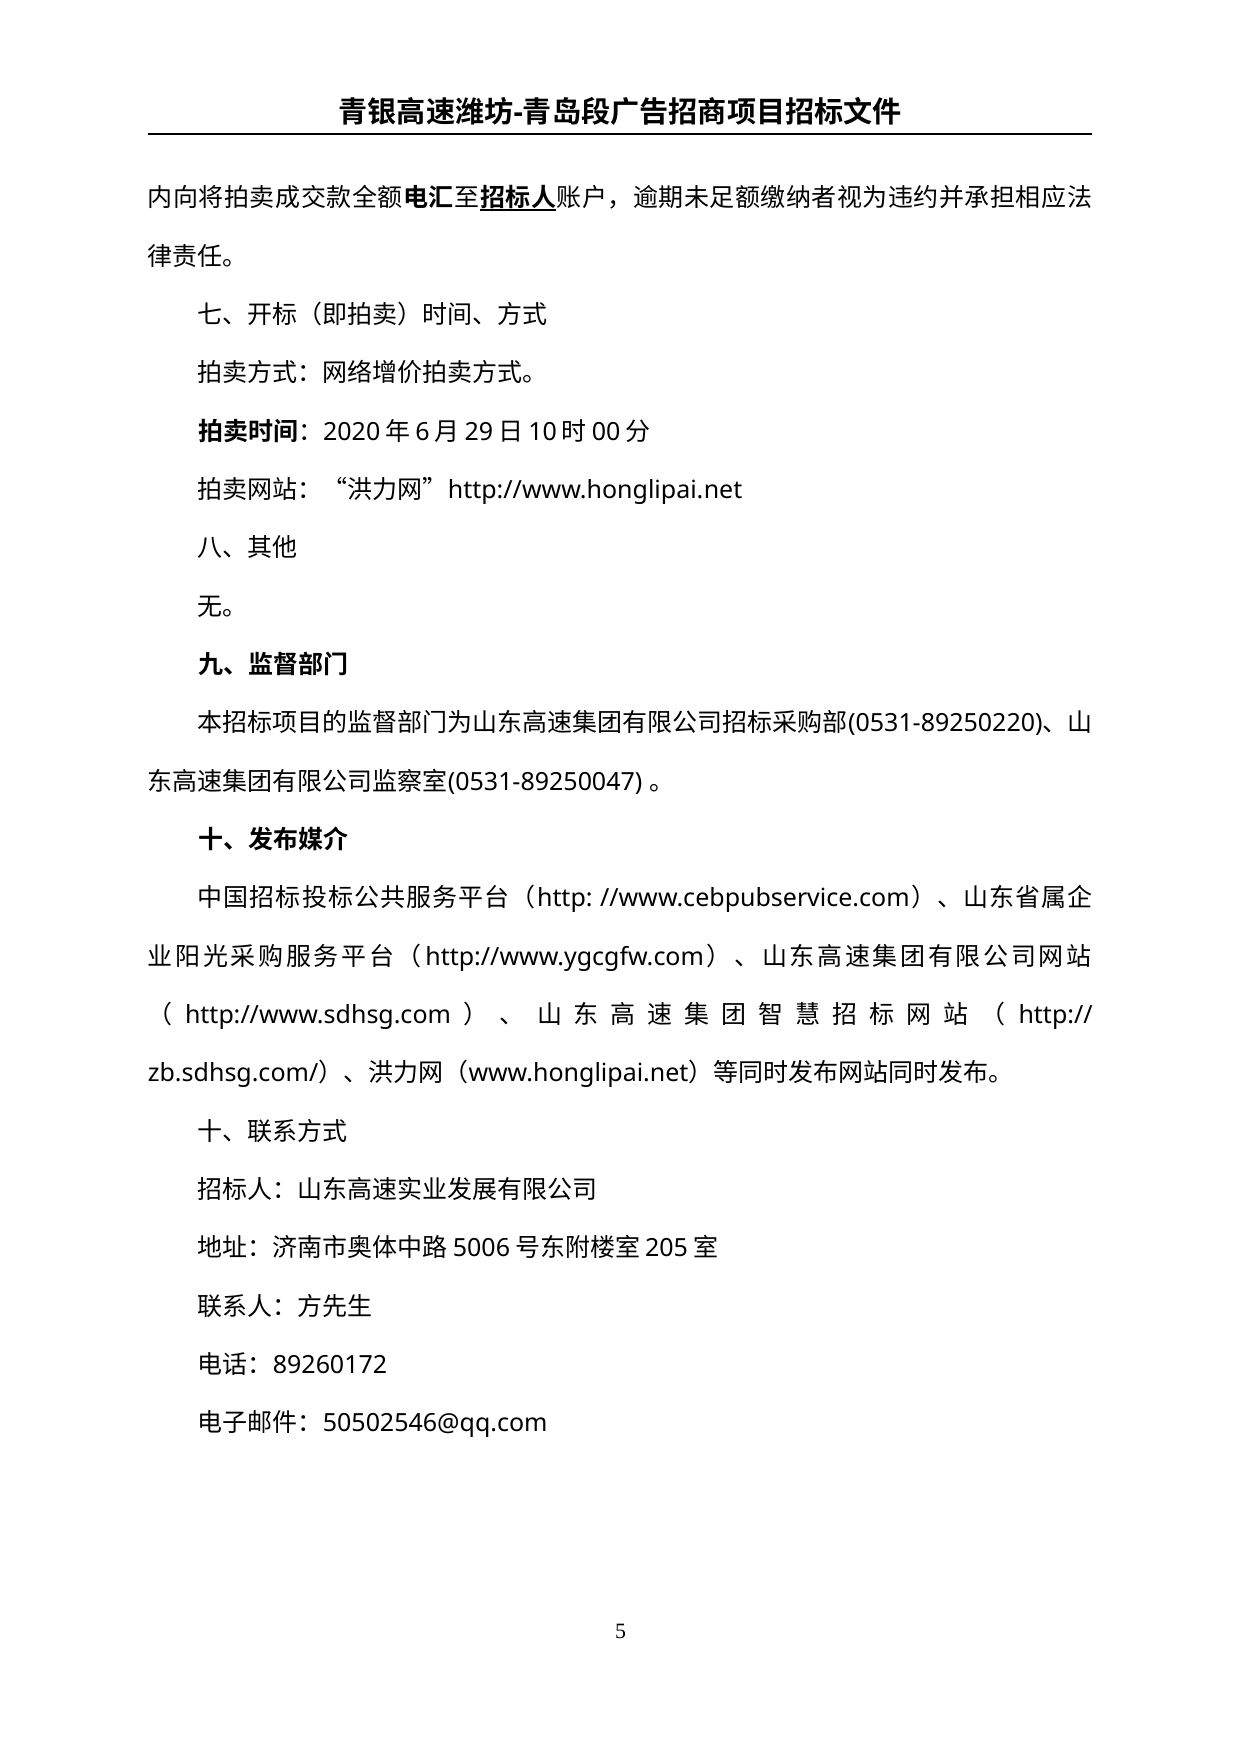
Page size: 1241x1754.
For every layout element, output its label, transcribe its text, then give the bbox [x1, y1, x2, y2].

text 十、联系方式 [148, 1093, 1092, 1152]
text 七、开标（即拍卖）时间、方式 [148, 277, 1092, 335]
text 拍卖方式：网络增价拍卖方式。 [148, 335, 1092, 393]
text 招标人：山东高速实业发展有限公司 [148, 1152, 1092, 1210]
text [148, 160, 1092, 277]
text 本招标项目的监督部门为山东高速集团有限公司招标采购部(0531-89250220)、山东高速集团有限公司监察室(0531-89250047) 。 [148, 685, 1092, 802]
text 拍卖网站：“洪力网”http://www.honglipai.net [148, 452, 1092, 510]
text 无。 [148, 568, 1092, 627]
text 电话：89260172 [148, 1327, 1092, 1385]
text 八、其他 [148, 510, 1092, 568]
text 九、监督部门 [148, 627, 1092, 685]
text 地址：济南市奥体中路5006号东附楼室205室 [148, 1210, 1092, 1268]
text 拍卖时间：2020年6月29日10时00分 [148, 393, 1092, 452]
text 电子邮件：50502546@qq.com [148, 1385, 1092, 1443]
text 中国招标投标公共服务平台（http: //www.cebpubservice.com）、山东省属企业阳光采购服务平台（http://www.ygcgfw.com）、山东高速集团有限公司网站（http://www.sdhsg.com）、山东高速集团智慧招标网站（http://zb.sdhsg.com/）、洪力网（www.honglipai.net）等同时发布网站同时发布。 [148, 860, 1092, 1093]
text 十、发布媒介 [148, 802, 1092, 860]
text 联系人：方先生 [148, 1268, 1092, 1327]
